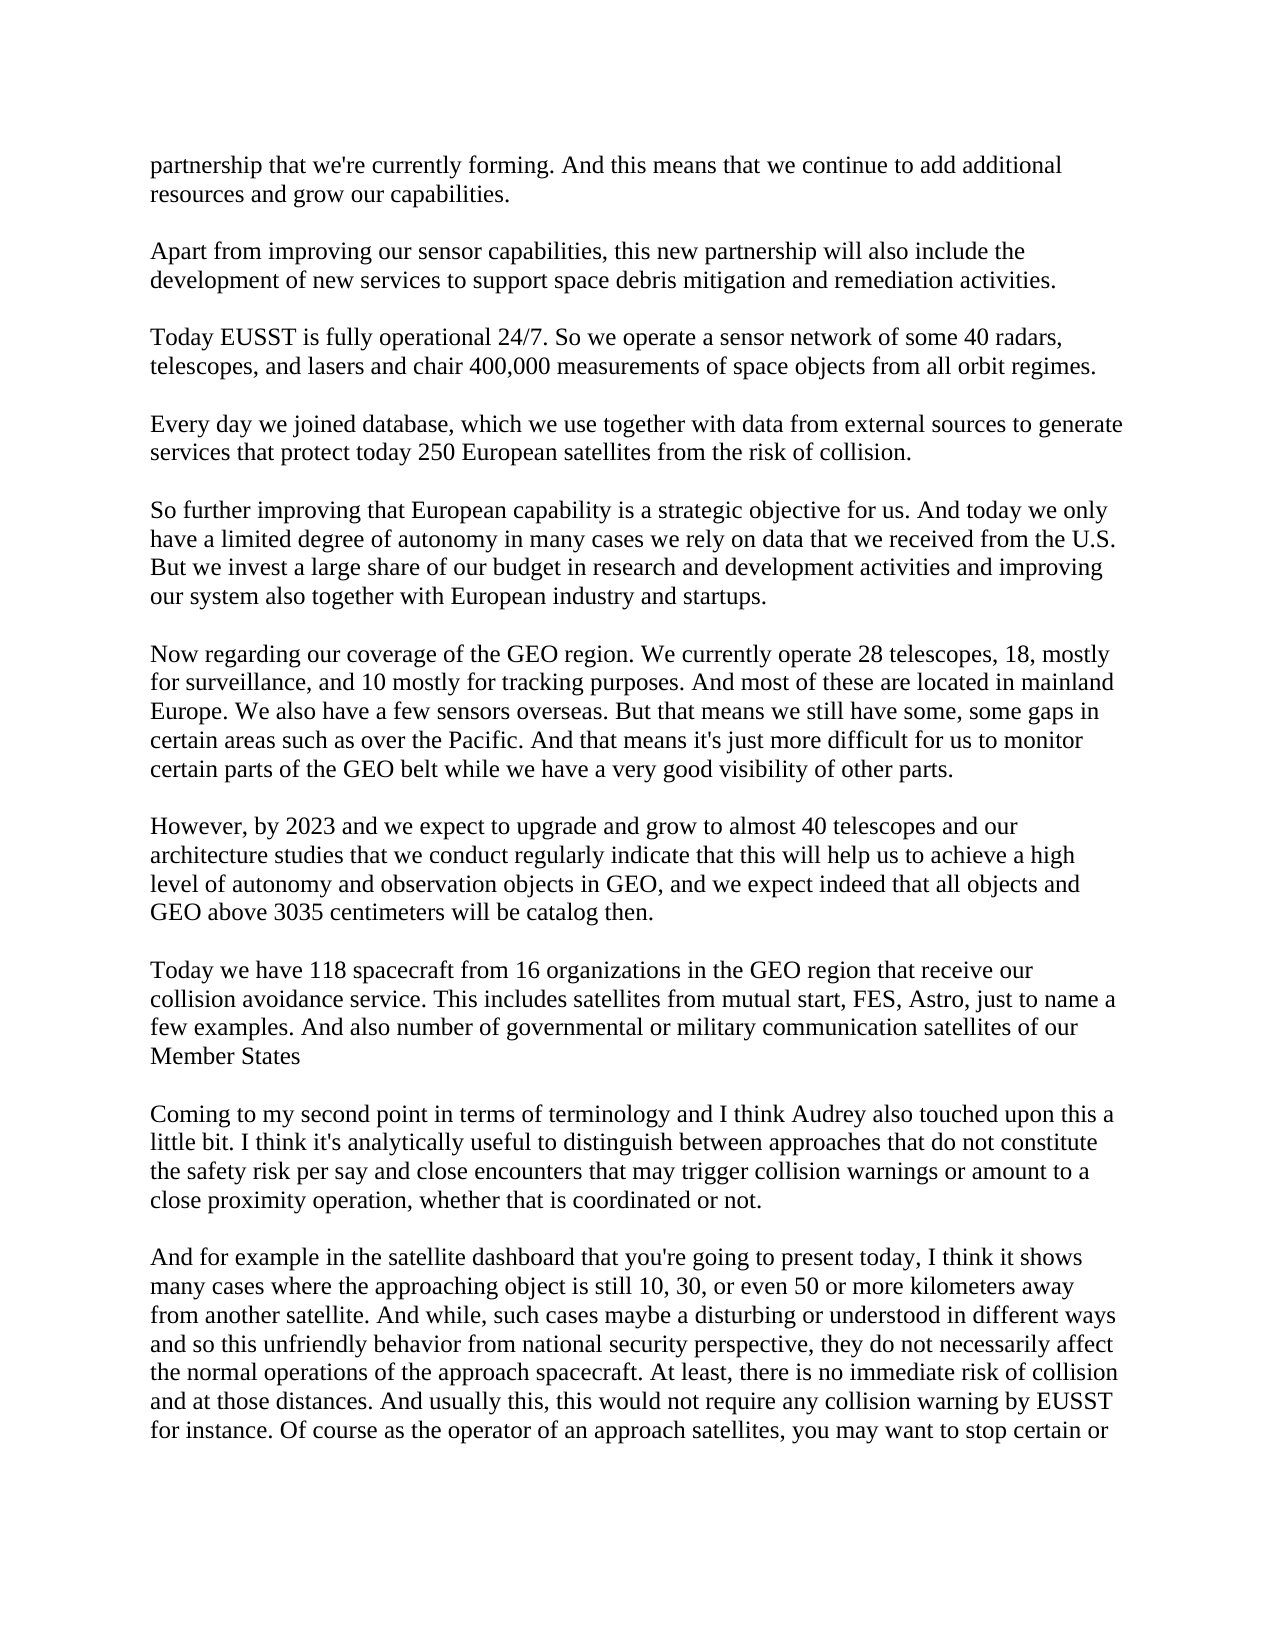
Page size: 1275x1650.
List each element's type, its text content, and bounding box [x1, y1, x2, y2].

text Today EUSST is fully operational 24/7. So we operate a sensor network of some 40 radars, telescopes, and lasers and chair 400,000 measurements of space objects from all orbit regimes. [150, 322, 1125, 380]
text However, by 2023 and we expect to upgrade and grow to almost 40 telescopes and our architecture studies that we conduct regularly indicate that this will help us to achieve a high level of autonomy and observation objects in GEO, and we expect indeed that all objects and GEO above 3035 centimeters will be catalog then. [150, 811, 1125, 926]
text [150, 150, 1125, 207]
text Apart from improving our sensor capabilities, this new partnership will also include the development of new services to support space debris mitigation and remediation activities. [150, 236, 1125, 294]
text So further improving that European capability is a strategic objective for us. And today we only have a limited degree of autonomy in many cases we rely on data that we received from the U.S. [150, 495, 1125, 552]
text Coming to my second point in terms of terminology and I think Audrey also touched upon this a little bit. I think it's analytically useful to distinguish between approaches that do not constitute the safety risk per say and close encounters that may trigger collision warnings or amount to a close proximity operation, whether that is coordinated or not. [150, 1099, 1125, 1214]
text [150, 1242, 1125, 1444]
text But we invest a large share of our budget in research and development activities and improving our system also together with European industry and startups. [150, 552, 1125, 610]
text Now regarding our coverage of the GEO region. We currently operate 28 telescopes, 18, mostly for surveillance, and 10 mostly for tracking purposes. And most of these are located in mainland Europe. We also have a few sensors overseas. But that means we still have some, some gaps in certain areas such as over the Pacific. And that means it's just more difficult for us to monitor certain parts of the GEO belt while we have a very good visibility of other parts. [150, 639, 1125, 782]
text Every day we joined database, which we use together with data from external sources to generate services that protect today 250 European satellites from the risk of collision. [150, 409, 1125, 466]
text Today we have 118 spacecraft from 16 organizations in the GEO region that receive our collision avoidance service. This includes satellites from mutual start, FES, Astro, just to name a few examples. And also number of governmental or military communication satellites of our Member States [150, 955, 1125, 1070]
